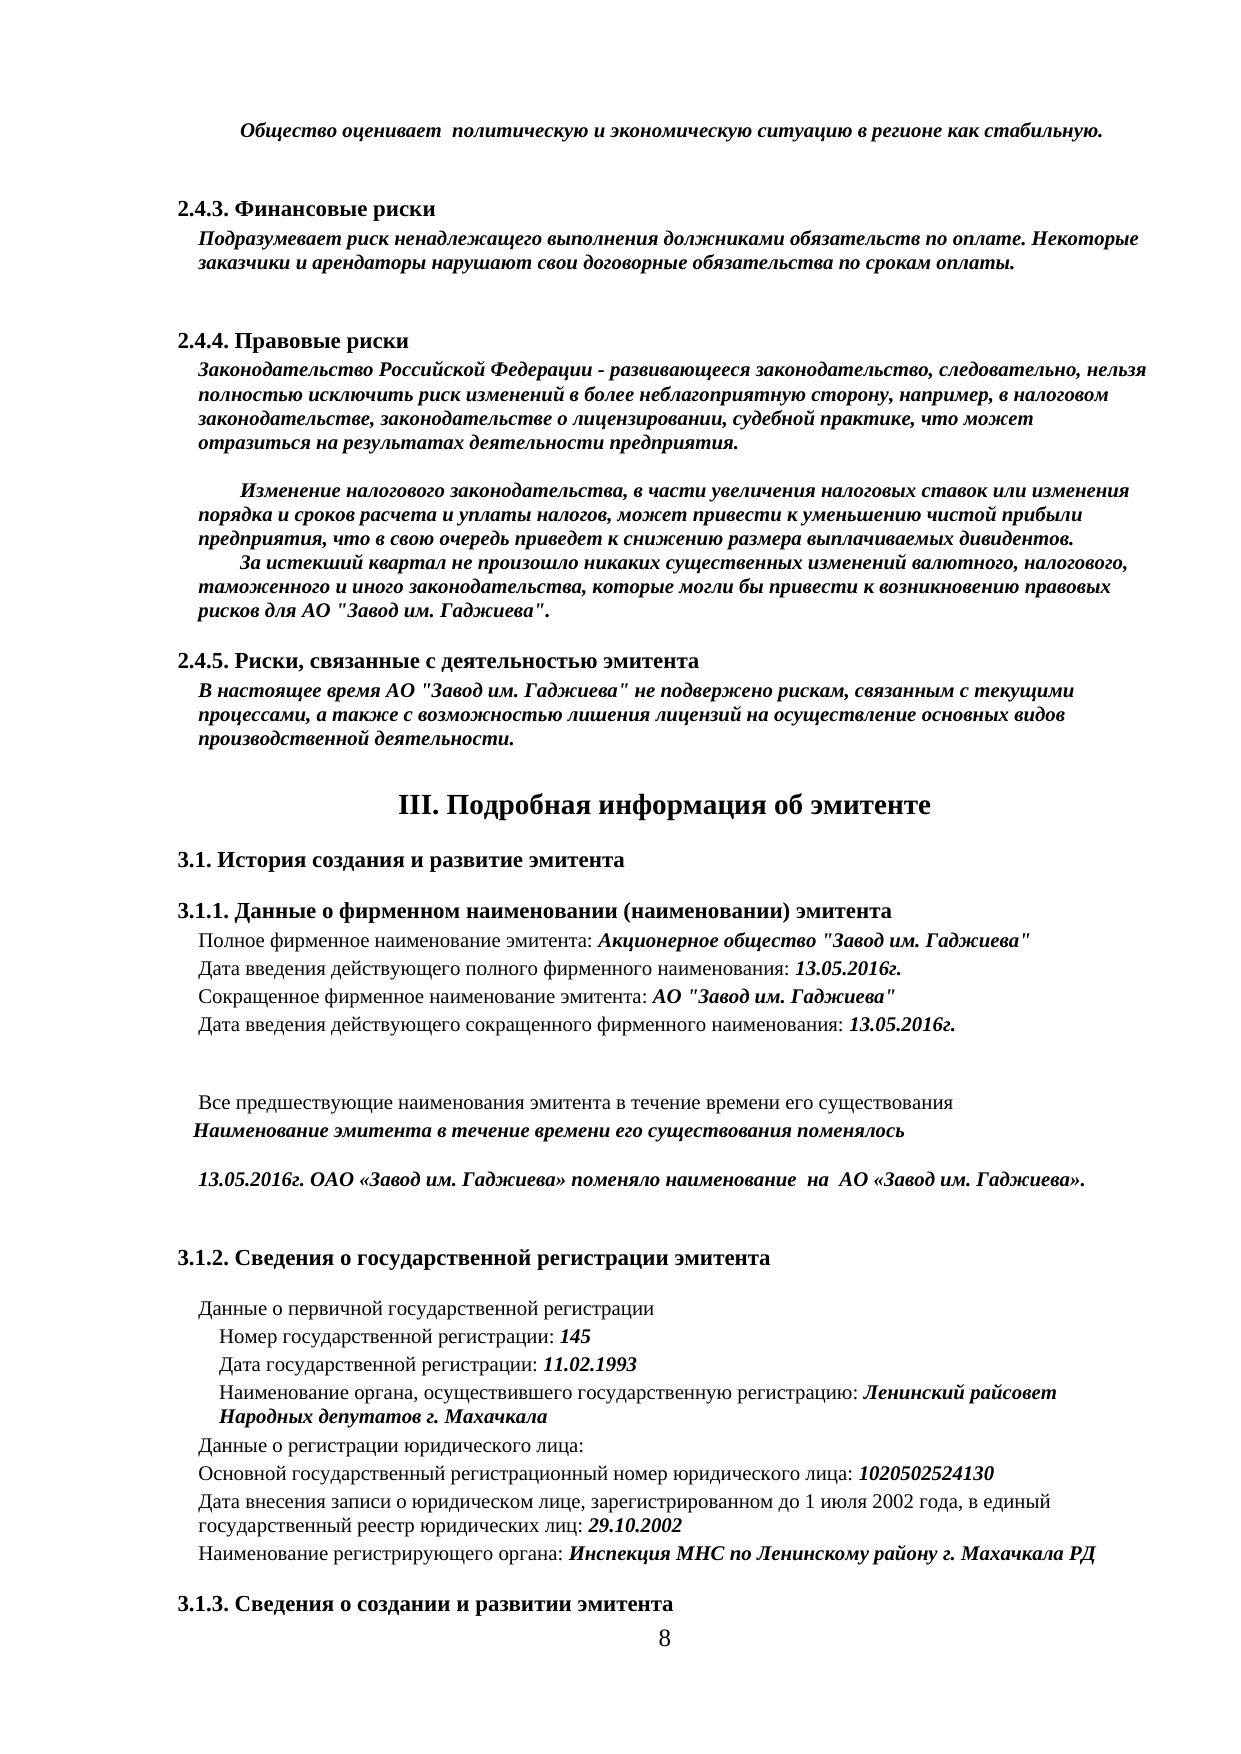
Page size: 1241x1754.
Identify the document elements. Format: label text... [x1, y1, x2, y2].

text 3.1.1. Данные о фирменном наименовании (наименовании) эмитента [177, 897, 1152, 923]
text 2.4.4. Правовые риски [177, 327, 1152, 353]
text 3.1.2. Сведения о государственной регистрации эмитента [177, 1244, 1152, 1271]
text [198, 118, 1152, 170]
text Подразумевает риск ненадлежащего выполнения должниками обязательств по оплате. Некоторые заказчики и арендаторы нарушают свои договорные обязательства по срокам оплаты. [198, 226, 1152, 302]
text Номер государственной регистрации: 145 [219, 1324, 1152, 1348]
text 13.05.2016г. ОАО «Завод им. Гаджиева» поменяло наименование на АО «Завод им. Гаджиева». [198, 1167, 1152, 1191]
text В настоящее время АО "Завод им. Гаджиева" не подвержено рискам, связанным с текущими процессами, а также с возможностью лишения лицензий на осуществление основных видов производственной деятельности. [198, 678, 1152, 750]
text Данные о регистрации юридического лица: [198, 1433, 1152, 1457]
text Сокращенное фирменное наименование эмитента: АО "Завод им. Гаджиева" [198, 984, 1152, 1008]
text Наименование эмитента в течение времени его существования поменялось [177, 1118, 1152, 1142]
text Дата введения действующего сокращенного фирменного наименования: 13.05.2016г. [198, 1012, 1152, 1036]
text Все предшествующие наименования эмитента в течение времени его существования [198, 1090, 1152, 1114]
text Полное фирменное наименование эмитента: Акционерное общество "Завод им. Гаджиева" [198, 928, 1152, 952]
text III. Подробная информация об эмитенте [177, 787, 1152, 821]
text Законодательство Российской Федерации - развивающееся законодательство, следовательно, нельзя полностью исключить риск изменений в более неблагоприятную сторону, например, в налоговом законодательстве, законодательстве о лицензировании, судебной практике, что может отразиться на результатах деятельности предприятия. Изменение налогового законодательства, в части увеличения налоговых ставок или изменения порядка и сроков расчета и уплаты налогов, может привести к уменьшению чистой прибыли предприятия, что в свою очередь приведет к снижению размера выплачиваемых дивидентов. За истекший квартал не произошло никаких существенных изменений валютного, налогового, таможенного и иного законодательства, которые могли бы привести к возникновению правовых рисков для АО "Завод им. Гаджиева". [198, 357, 1152, 622]
text 3.1. История создания и развитие эмитента [177, 846, 1152, 872]
text Наименование регистрирующего органа: Инспекция МНС по Ленинскому району г. Махачкала РД [198, 1541, 1152, 1565]
text 3.1.3. Сведения о создании и развитии эмитента [177, 1590, 1152, 1617]
text Дата государственной регистрации: 11.02.1993 [219, 1352, 1152, 1376]
text Дата введения действующего полного фирменного наименования: 13.05.2016г. [198, 956, 1152, 980]
text 2.4.5. Риски, связанные с деятельностью эмитента [177, 647, 1152, 673]
text Данные о первичной государственной регистрации [198, 1296, 1152, 1320]
text Основной государственный регистрационный номер юридического лица: 1020502524130 [198, 1461, 1152, 1485]
text Дата внесения записи о юридическом лице, зарегистрированном до 1 июля 2002 года, в единый государственный реестр юридических лиц: 29.10.2002 [198, 1489, 1152, 1537]
text 2.4.3. Финансовые риски [177, 195, 1152, 222]
text Наименование органа, осуществившего государственную регистрацию: Ленинский райсовет Народных депутатов г. Махачкала [219, 1380, 1152, 1428]
